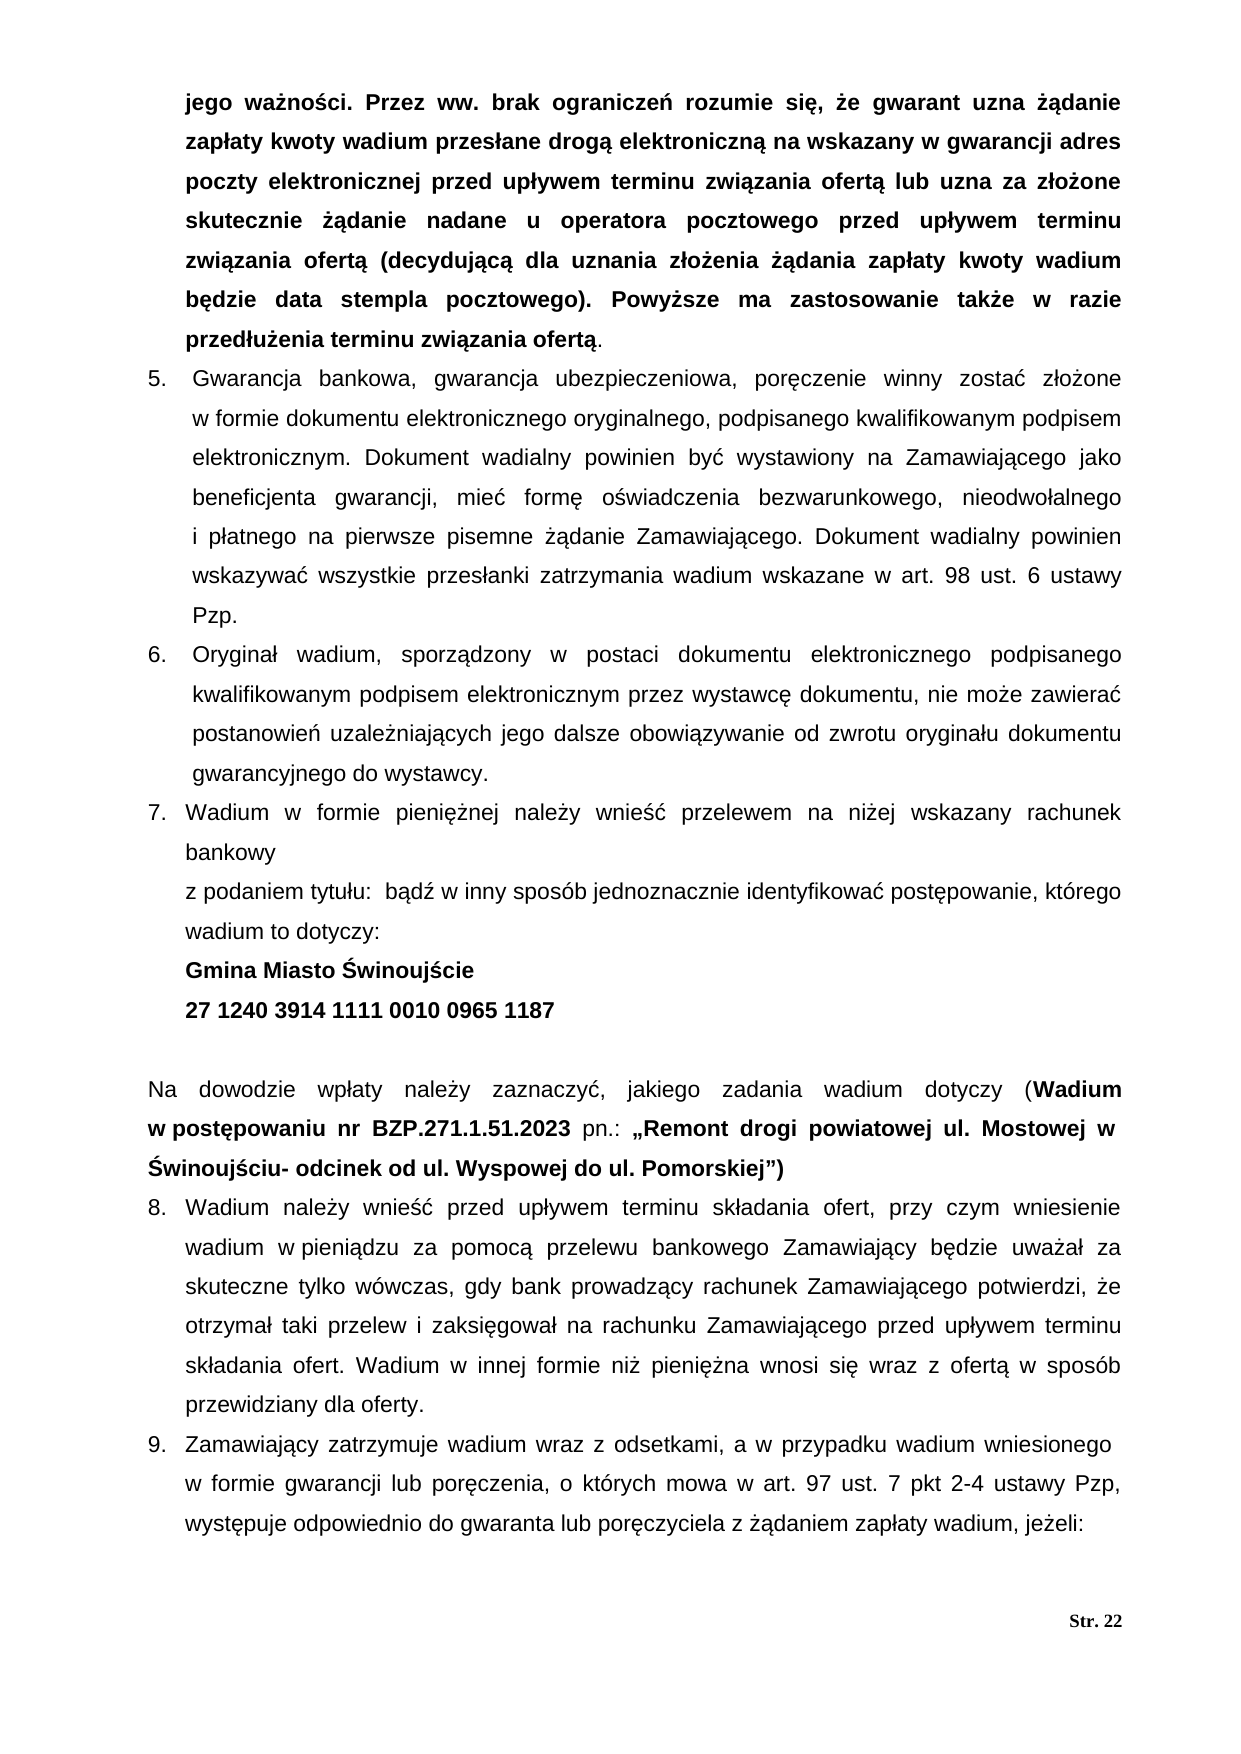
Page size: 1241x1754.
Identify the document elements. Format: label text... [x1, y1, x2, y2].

list Gwarancja bankowa, gwarancja ubezpieczeniowa, poręczenie winny zostać złożone w formie dokumentu elektronicznego oryginalnego, podpisanego kwalifikowanym podpisem elektronicznym. Dokument wadialny powinien być wystawiony na Zamawiającego jako beneficjenta gwarancji, mieć formę oświadczenia bezwarunkowego, nieodwołalnego i płatnego na pierwsze pisemne żądanie Zamawiającego. Dokument wadialny powinien wskazywać wszystkie przesłanki zatrzymania wadium wskazane w art. 98 ust. 6 ustawy Pzp. [148, 365, 1122, 628]
text Gmina Miasto Świnoujście [185, 957, 1122, 983]
list Wadium należy wnieść przed upływem terminu składania ofert, przy czym wniesienie wadium w pieniądzu za pomocą przelewu bankowego Zamawiający będzie uważał za skuteczne tylko wówczas, gdy bank prowadzący rachunek Zamawiającego potwierdzi, że otrzymał taki przelew i zaksięgował na rachunku Zamawiającego przed upływem terminu składania ofert. Wadium w innej formie niż pieniężna wnosi się wraz z ofertą w sposób przewidziany dla oferty. [148, 1194, 1122, 1418]
list Oryginał wadium, sporządzony w postaci dokumentu elektronicznego podpisanego kwalifikowanym podpisem elektronicznym przez wystawcę dokumentu, nie może zawierać postanowień uzależniających jego dalsze obowiązywanie od zwrotu oryginału dokumentu gwarancyjnego do wystawcy. [148, 641, 1122, 786]
text Na dowodzie wpłaty należy zaznaczyć, jakiego zadania wadium dotyczy (Wadium w postępowaniu nr BZP.271.1.51.2023 pn.: „Remont drogi powiatowej ul. Mostowej w Świnoujściu- odcinek od ul. Wyspowej do ul. Pomorskiej”) [148, 1076, 1122, 1181]
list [148, 89, 1122, 352]
text 27 1240 3914 1111 0010 0965 1187 [185, 997, 1122, 1023]
list Zamawiający zatrzymuje wadium wraz z odsetkami, a w przypadku wadium wniesionego w formie gwarancji lub poręczenia, o których mowa w art. 97 ust. 7 pkt 2-4 ustawy Pzp, występuje odpowiednio do gwaranta lub poręczyciela z żądaniem zapłaty wadium, jeżeli: [148, 1431, 1122, 1536]
list Wadium w formie pieniężnej należy wnieść przelewem na niżej wskazany rachunek bankowy z podaniem tytułu: bądź w inny sposób jednoznacznie identyfikować postępowanie, którego wadium to dotyczy: [148, 799, 1122, 944]
